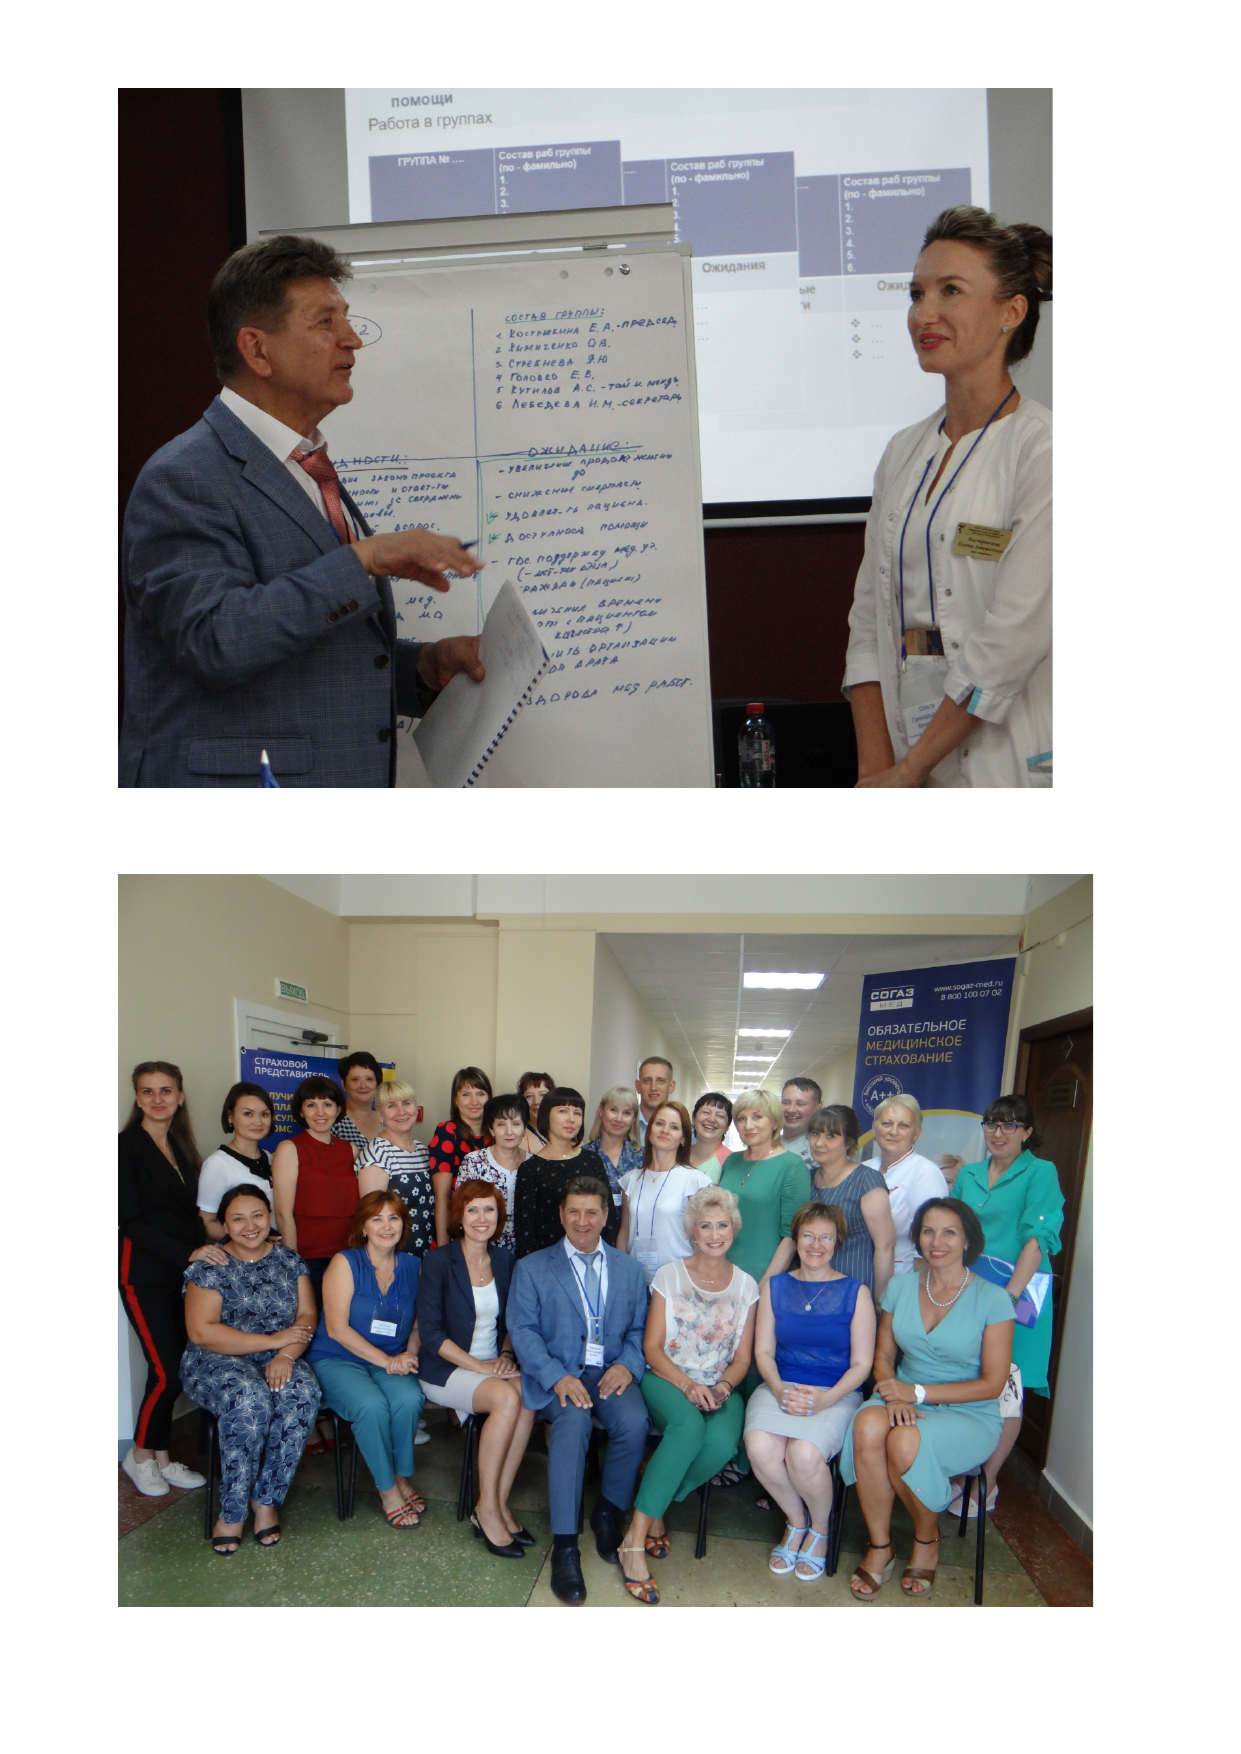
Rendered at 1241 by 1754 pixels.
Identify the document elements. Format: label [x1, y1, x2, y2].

picture [118, 88, 1053, 788]
picture [118, 874, 1094, 1607]
